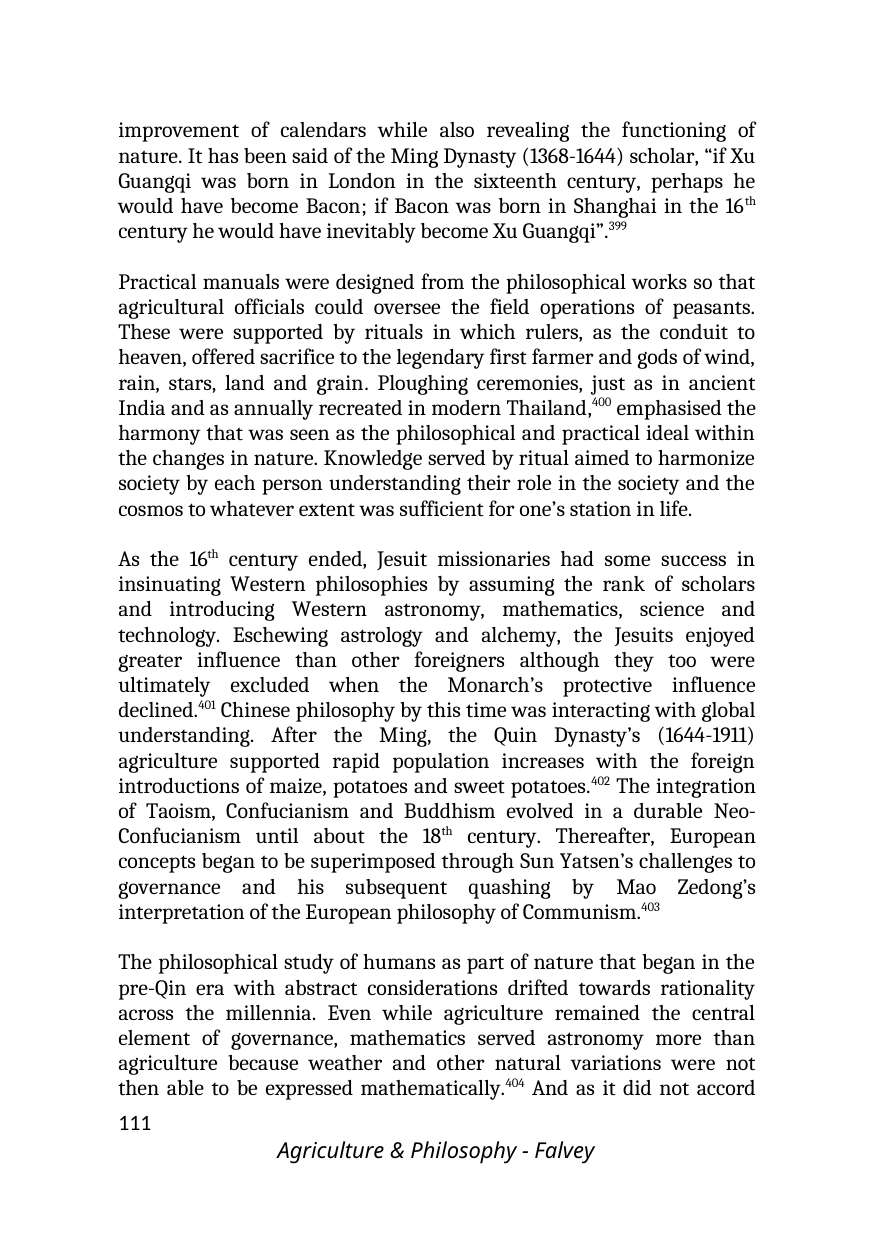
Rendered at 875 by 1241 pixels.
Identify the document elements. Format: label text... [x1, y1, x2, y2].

text As the 16th century ended, Jesuit missionaries had some success in insinuating Western philosophies by assuming the rank of scholars and introducing Western astronomy, mathematics, science and technology. Eschewing astrology and alchemy, the Jesuits enjoyed greater influence than other foreigners although they too were ultimately excluded when the Monarch’s protective influence declined. Chinese philosophy by this time was interacting with global understanding. After the Ming, the Quin Dynasty’s (1644-1911) agriculture supported rapid population increases with the foreign introductions of maize, potatoes and sweet potatoes. The integration of Taoism, Confucianism and Buddhism evolved in a durable Neo­Confucianism until about the 18th century. Thereafter, European concepts began to be superimposed through Sun Yat­sen’s challenges to governance and his subsequent quashing by Mao Zedong’s interpretation of the European philosophy of Communism. [118, 547, 756, 925]
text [118, 118, 756, 244]
text Practical manuals were designed from the philosophical works so that agricultural officials could oversee the field operations of peasants. These were supported by rituals in which rulers, as the conduit to heaven, offered sacrifice to the legendary first farmer and gods of wind, rain, stars, land and grain. Ploughing ceremonies, just as in ancient India and as annually recreated in modern Thailand, emphasised the harmony that was seen as the philosophical and practical ideal within the changes in nature. Knowledge served by ritual aimed to harmonize society by each person understanding their role in the society and the cosmos to whatever extent was sufficient for one’s station in life. [118, 269, 756, 521]
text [118, 950, 756, 1101]
